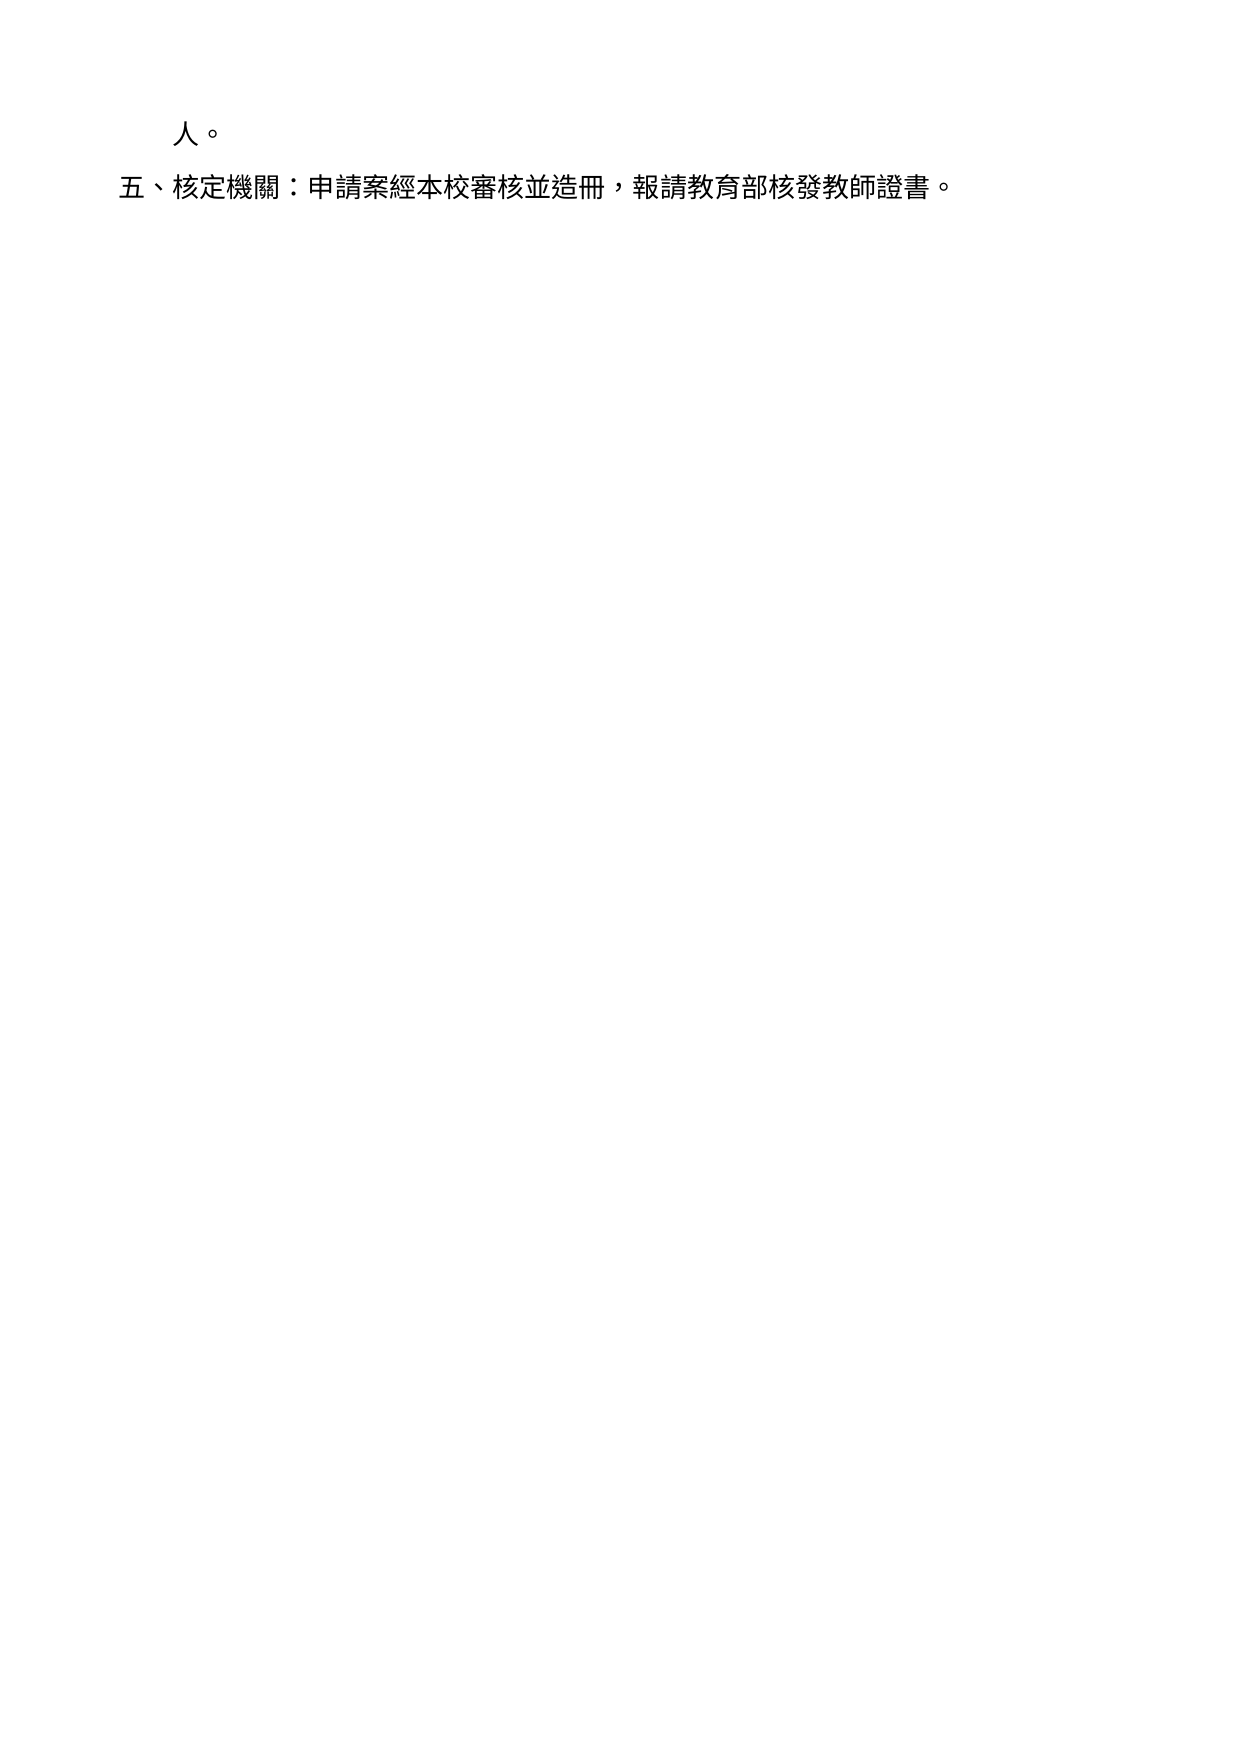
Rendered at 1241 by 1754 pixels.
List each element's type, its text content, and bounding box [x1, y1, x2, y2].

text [118, 106, 1123, 154]
text 五、核定機關：申請案經本校審核並造冊，報請教育部核發教師證書。 [118, 159, 1123, 207]
